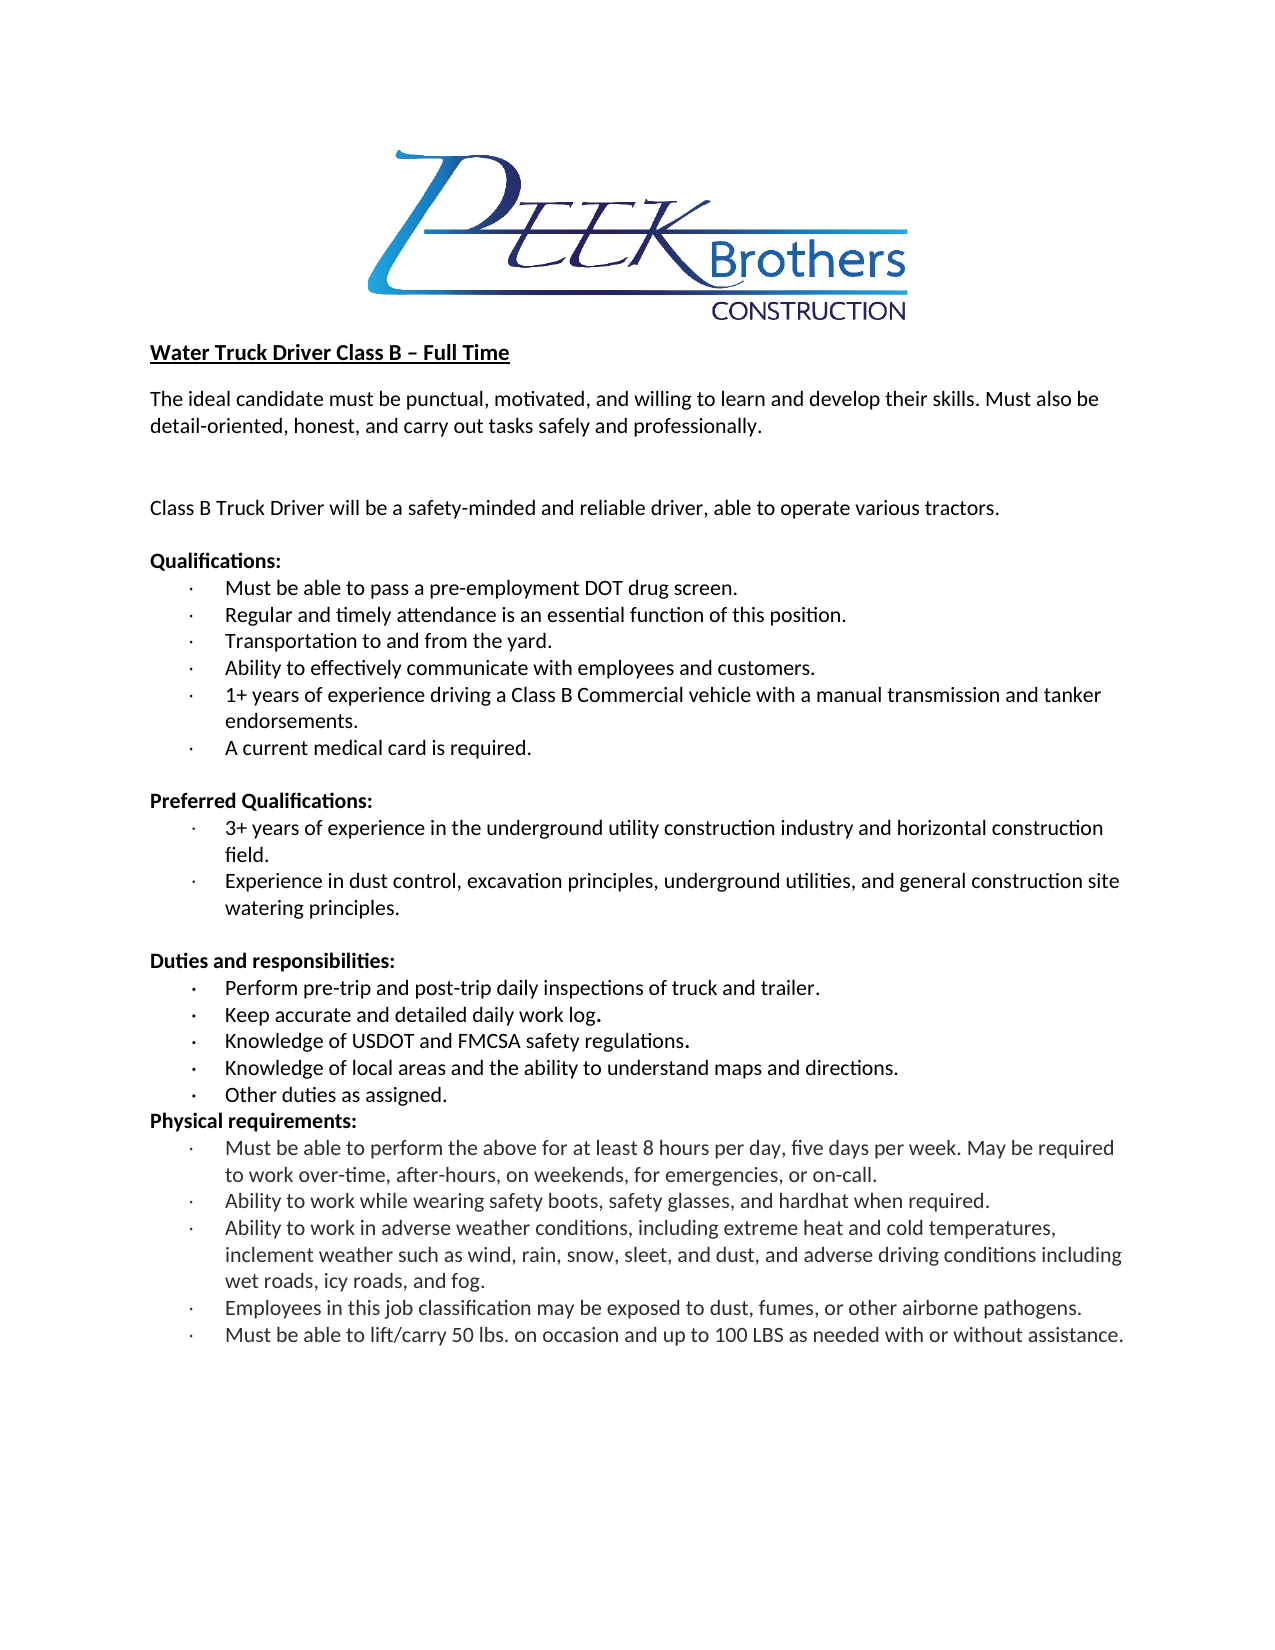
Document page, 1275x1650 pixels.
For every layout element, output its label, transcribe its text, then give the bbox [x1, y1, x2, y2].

list Ability to work in adverse weather conditions, including extreme heat and cold temperatures, inclement weather such as wind, rain, snow, sleet, and dust, and adverse driving conditions including wet roads, icy roads, and fog. [187, 1214, 1125, 1294]
text The ideal candidate must be punctual, motivated, and willing to learn and develop their skills. Must also be detail-oriented, honest, and carry out tasks safely and professionally. [150, 385, 1125, 438]
list Ability to work while wearing safety boots, safety glasses, and hardhat when required. [187, 1188, 1125, 1214]
list Regular and timely attendance is an essential function of this position. [187, 601, 1125, 628]
text Qualifications: [150, 548, 1125, 574]
list Must be able to perform the above for at least 8 hours per day, five days per week. May be required to work over-time, after-hours, on weekends, for emergencies, or on-call. [187, 1134, 1125, 1188]
list Must be able to lift/carry 50 lbs. on occasion and up to 100 LBS as needed with or without assistance. [187, 1321, 1125, 1348]
text Class B Truck Driver will be a safety-minded and reliable driver, able to operate various tractors. [150, 494, 1125, 521]
text Physical requirements: [150, 1108, 1125, 1134]
text Duties and responsibilities: [150, 948, 1125, 974]
picture [367, 150, 908, 320]
list Ability to effectively communicate with employees and customers. [187, 654, 1125, 681]
list Knowledge of USDOT and FMCSA safety regulations. [187, 1028, 1125, 1054]
list Perform pre-trip and post-trip daily inspections of truck and trailer. [187, 974, 1125, 1001]
list Employees in this job classification may be exposed to dust, fumes, or other airborne pathogens. [187, 1294, 1125, 1321]
list 3+ years of experience in the underground utility construction industry and horizontal construction field. [187, 814, 1125, 868]
list Must be able to pass a pre-employment DOT drug screen. [187, 574, 1125, 601]
list Keep accurate and detailed daily work log. [187, 1001, 1125, 1028]
list Experience in dust control, excavation principles, underground utilities, and general construction site watering principles. [187, 868, 1125, 921]
list Other duties as assigned. [187, 1081, 1125, 1108]
list Transportation to and from the yard. [187, 628, 1125, 654]
list Knowledge of local areas and the ability to understand maps and directions. [187, 1054, 1125, 1081]
text Preferred Qualifications: [150, 788, 1125, 814]
list A current medical card is required. [187, 734, 1125, 761]
text Water Truck Driver Class B – Full Time [150, 338, 1125, 366]
list 1+ years of experience driving a Class B Commercial vehicle with a manual transmission and tanker endorsements. [187, 681, 1125, 734]
